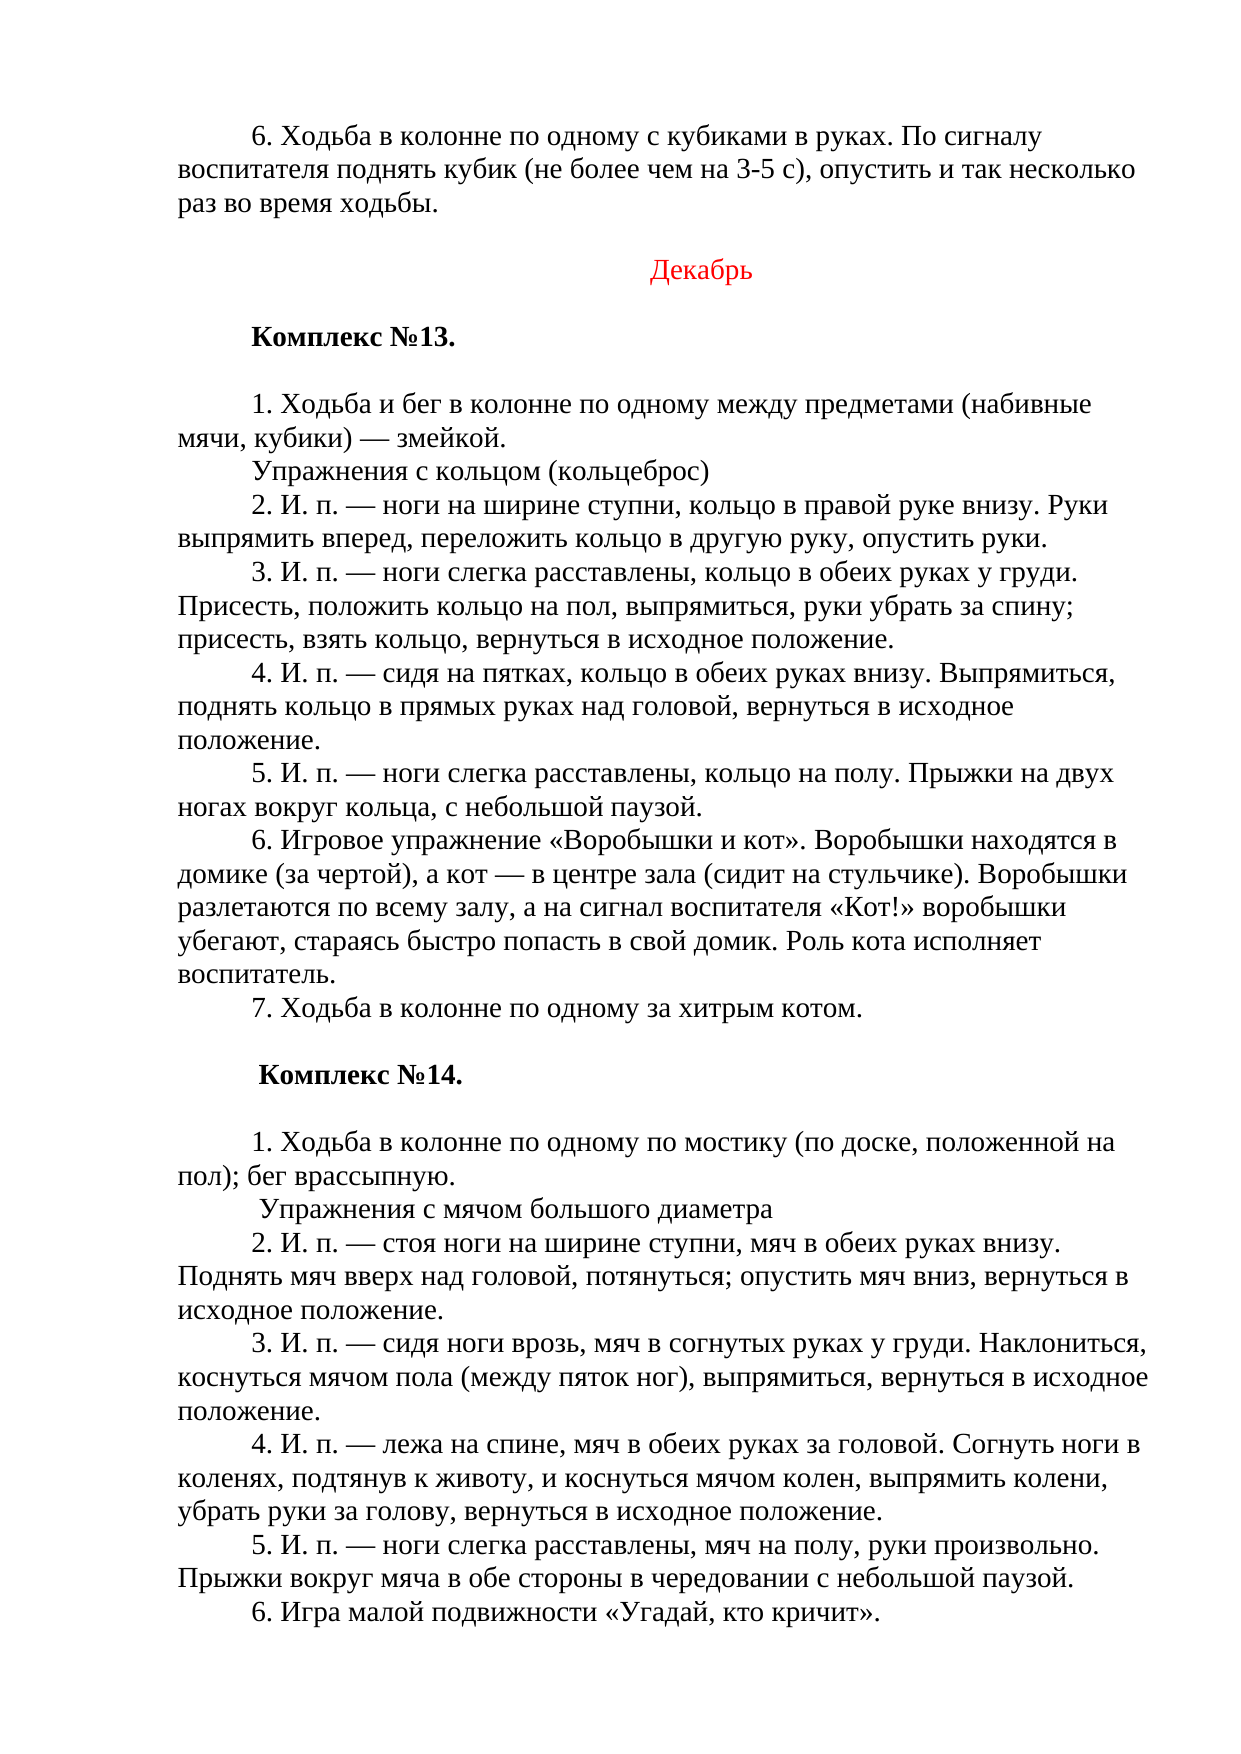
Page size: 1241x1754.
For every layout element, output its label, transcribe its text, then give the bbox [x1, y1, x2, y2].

text 6. Ходьба в колонне по одному с кубиками в руках. По сигналу воспитателя поднять кубик (не более чем на 3-5 с), опустить и так несколько раз во время ходьбы. [177, 118, 1152, 219]
text 6. Игровое упражнение «Воробышки и кот». Воробышки находятся в домике (за чертой), а кот — в центре зала (сидит на стульчике). Воробышки разлетаются по всему залу, а на сигнал воспитателя «Кот!» воробышки убегают, стараясь быстро попасть в свой домик. Роль кота исполняет воспитатель. [177, 822, 1152, 990]
text Комплекс №14. [177, 1057, 1152, 1091]
text 3. И. п. — ноги слегка расставлены, кольцо в обеих руках у груди. Присесть, положить кольцо на пол, выпрямиться, руки убрать за спину; присесть, взять кольцо, вернуться в исходное положение. [177, 554, 1152, 655]
text Упражнения с кольцом (кольцеброс) [177, 453, 1152, 487]
text Декабрь [177, 252, 1152, 286]
text 2. И. п. — ноги на ширине ступни, кольцо в правой руке внизу. Руки выпрямить вперед, переложить кольцо в другую руку, опустить руки. [177, 487, 1152, 554]
text 4. И. п. — сидя на пятках, кольцо в обеих руках внизу. Выпрямиться, поднять кольцо в прямых руках над головой, вернуться в исходное положение. [177, 655, 1152, 755]
text 2. И. п. — стоя ноги на ширине ступни, мяч в обеих руках внизу. Поднять мяч вверх над головой, потянуться; опустить мяч вниз, вернуться в исходное положение. [177, 1225, 1152, 1326]
text 3. И. п. — сидя ноги врозь, мяч в согнутых руках у груди. Наклониться, коснуться мячом пола (между пяток ног), выпрямиться, вернуться в исходное положение. [177, 1326, 1152, 1426]
text 4. И. п. — лежа на спине, мяч в обеих руках за головой. Согнуть ноги в коленях, подтянув к животу, и коснуться мячом колен, выпрямить колени, убрать руки за голову, вернуться в исходное положение. [177, 1426, 1152, 1527]
text 7. Ходьба в колонне по одному за хитрым котом. [177, 990, 1152, 1024]
text 5. И. п. — ноги слегка расставлены, мяч на полу, руки произвольно. Прыжки вокруг мяча в обе стороны в чередовании с небольшой паузой. [177, 1527, 1152, 1594]
text Упражнения с мячом большого диаметра [177, 1191, 1152, 1225]
text 6. Игра малой подвижности «Угадай, кто кричит». [177, 1594, 1152, 1627]
text 1. Ходьба и бег в колонне по одному между предметами (набивные мячи, кубики) — змейкой. [177, 386, 1152, 453]
text 5. И. п. — ноги слегка расставлены, кольцо на полу. Прыжки на двух ногах вокруг кольца, с небольшой паузой. [177, 755, 1152, 822]
text 1. Ходьба в колонне по одному по мостику (по доске, положенной на пол); бег врассыпную. [177, 1124, 1152, 1191]
text Комплекс №13. [177, 319, 1152, 353]
